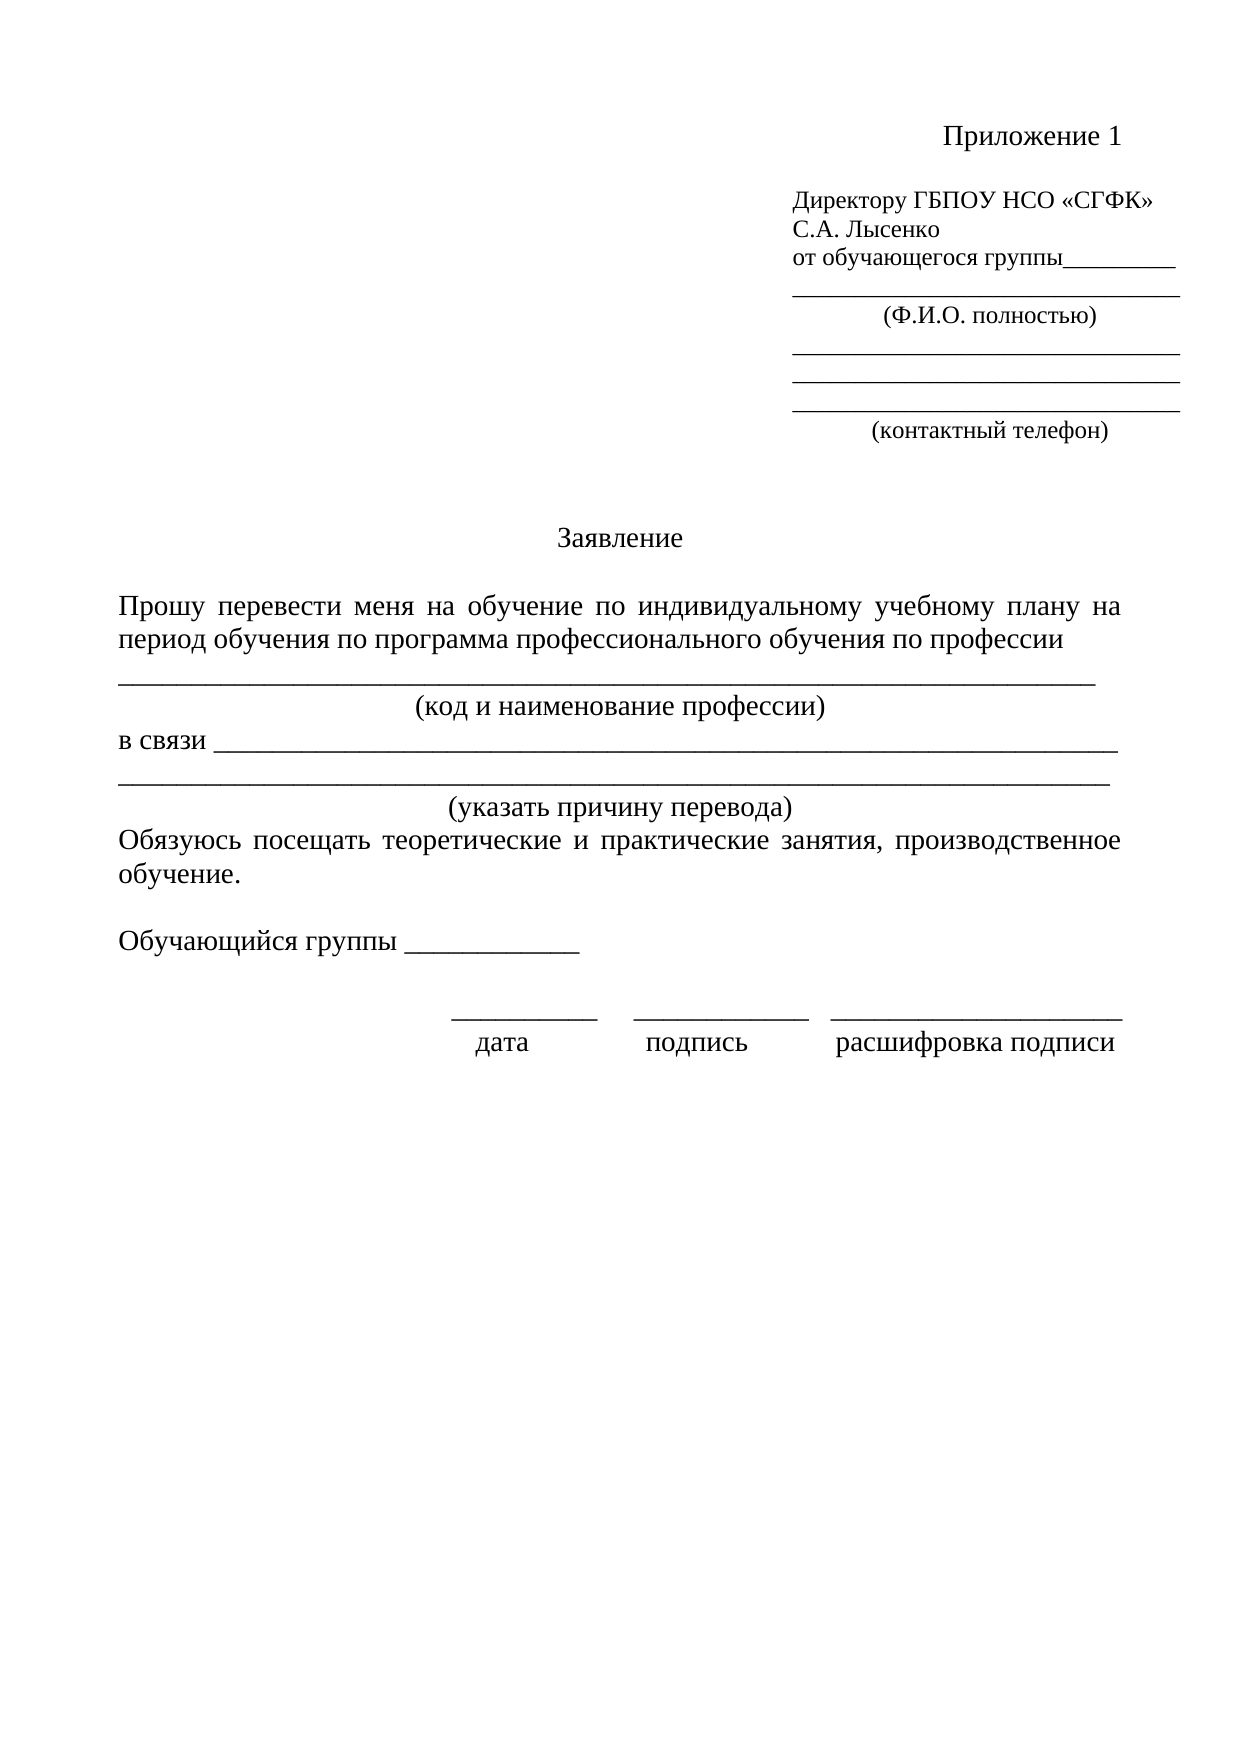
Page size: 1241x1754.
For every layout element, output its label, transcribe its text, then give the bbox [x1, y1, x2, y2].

text Обучающийся группы ____________ [118, 923, 1122, 957]
text __________ ____________ ____________________ [118, 990, 1122, 1024]
text (указать причину перевода) [118, 789, 1122, 822]
text Приложение 1 [118, 118, 1122, 152]
text в связи ______________________________________________________________ [118, 722, 1122, 755]
text ____________________________________________________________________ [118, 755, 1122, 789]
text дата подпись расшифровка подписи [118, 1024, 1122, 1057]
text Прошу перевести меня на обучение по индивидуальному учебному плану на период обучения по программа профессионального обучения по профессии [118, 588, 1122, 655]
text (код и наименование профессии) [118, 688, 1122, 722]
text Обязуюсь посещать теоретические и практические занятия, производственное обучение. [118, 822, 1122, 889]
text ___________________________________________________________________ [118, 655, 1122, 688]
text Заявление [118, 521, 1122, 554]
